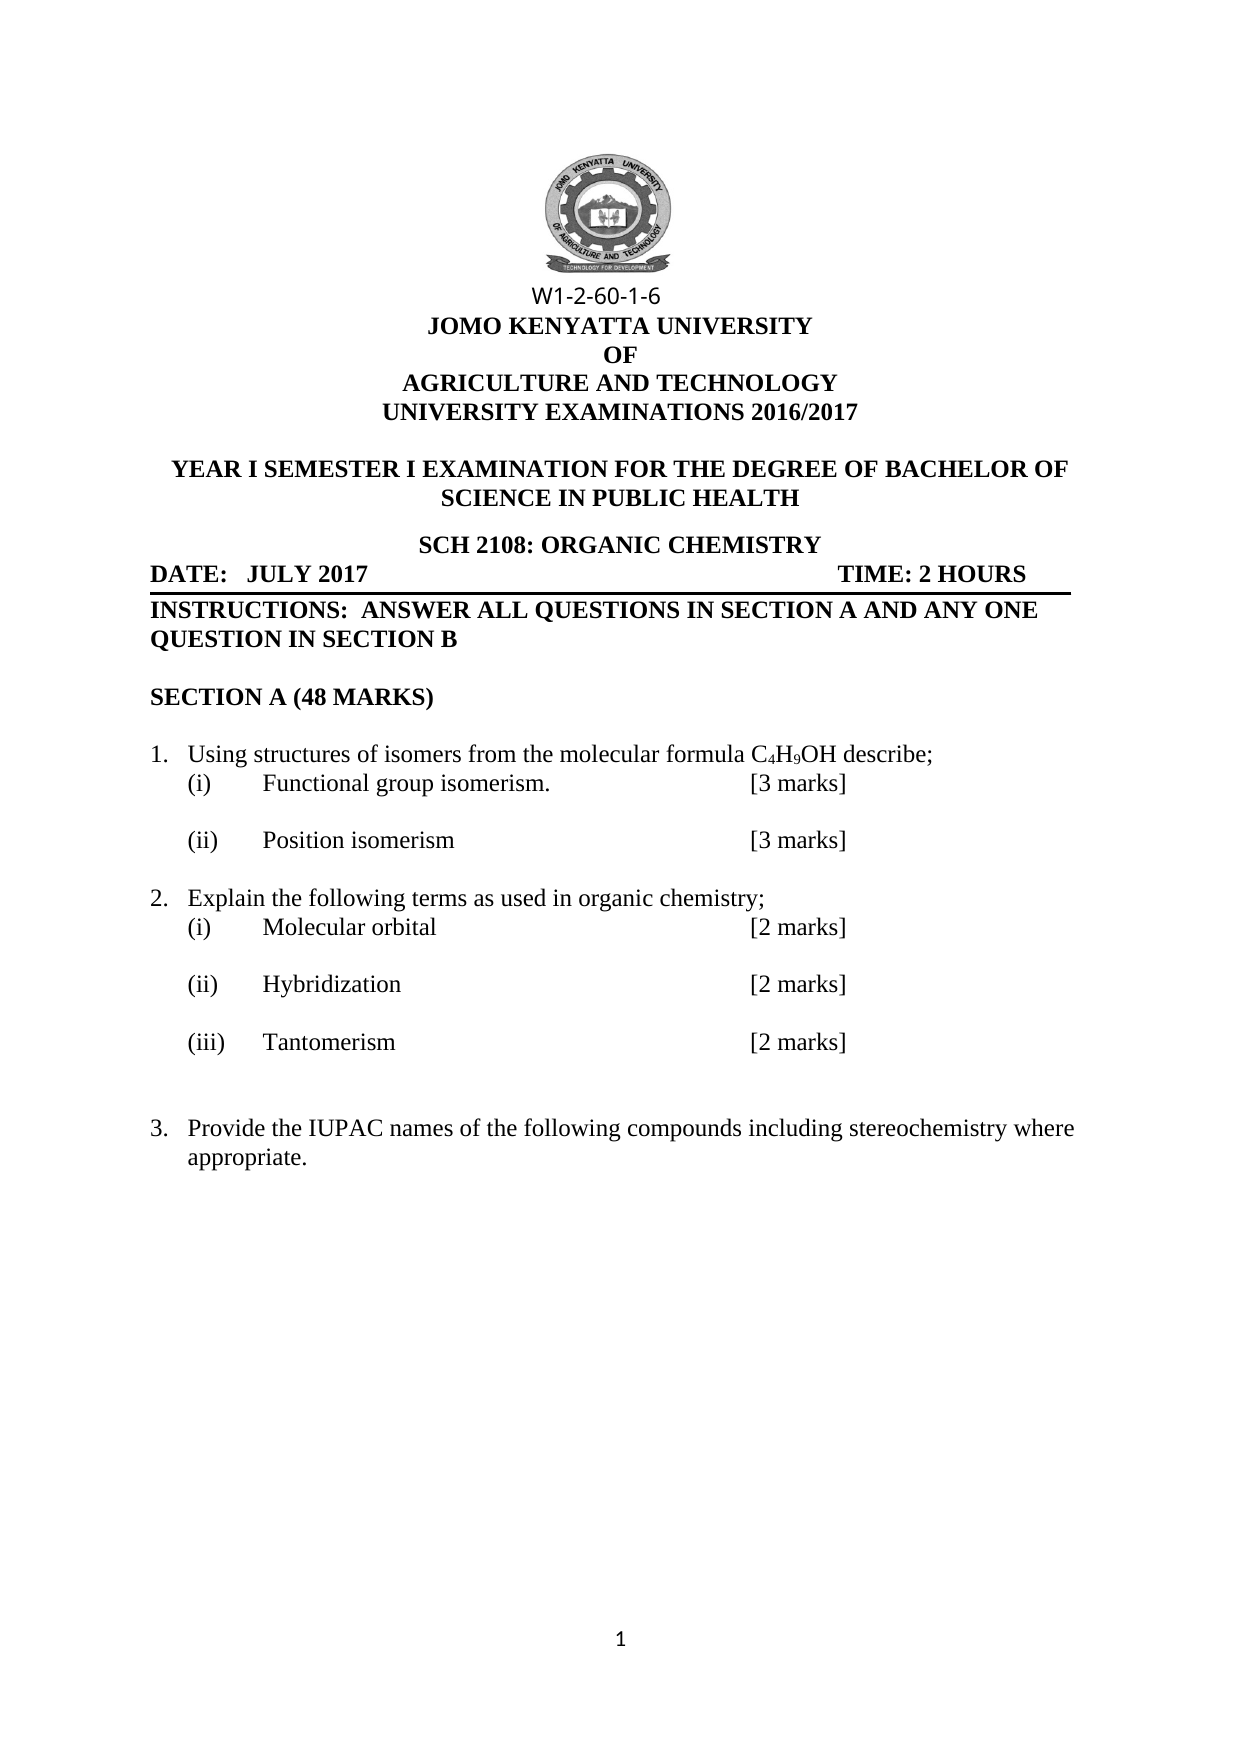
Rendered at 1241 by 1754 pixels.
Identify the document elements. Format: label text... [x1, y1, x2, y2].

text YEAR I SEMESTER I EXAMINATION FOR THE DEGREE OF BACHELOR OF SCIENCE IN PUBLIC HEALTH [150, 454, 1090, 511]
picture [525, 150, 691, 280]
list Functional group isomerism. [3 marks] [187, 768, 1090, 797]
text SECTION A (48 MARKS) [150, 682, 1090, 710]
text DATE: JULY 2017 TIME: 2 HOURS [150, 559, 1071, 592]
list Using structures of isomers from the molecular formula C4H9OH describe; [150, 739, 1090, 768]
text OF [150, 340, 1090, 368]
text W1-2-60-1-6 [525, 280, 1090, 311]
text AGRICULTURE AND TECHNOLOGY [150, 368, 1090, 397]
list Molecular orbital [2 marks] [187, 912, 1090, 940]
list Position isomerism [3 marks] [187, 825, 1090, 854]
text UNIVERSITY EXAMINATIONS 2016/2017 [150, 397, 1090, 426]
text INSTRUCTIONS: ANSWER ALL QUESTIONS IN SECTION A AND ANY ONE QUESTION IN SECTION B [150, 595, 1090, 653]
list Hybridization [2 marks] [187, 969, 1090, 998]
list Explain the following terms as used in organic chemistry; [150, 883, 1090, 912]
list Tantomerism [2 marks] [187, 1027, 1090, 1055]
text SCH 2108: ORGANIC CHEMISTRY [150, 531, 1090, 559]
list Provide the IUPAC names of the following compounds including stereochemistry where appropriate. [150, 1113, 1090, 1170]
text JOMO KENYATTA UNIVERSITY [150, 311, 1090, 340]
